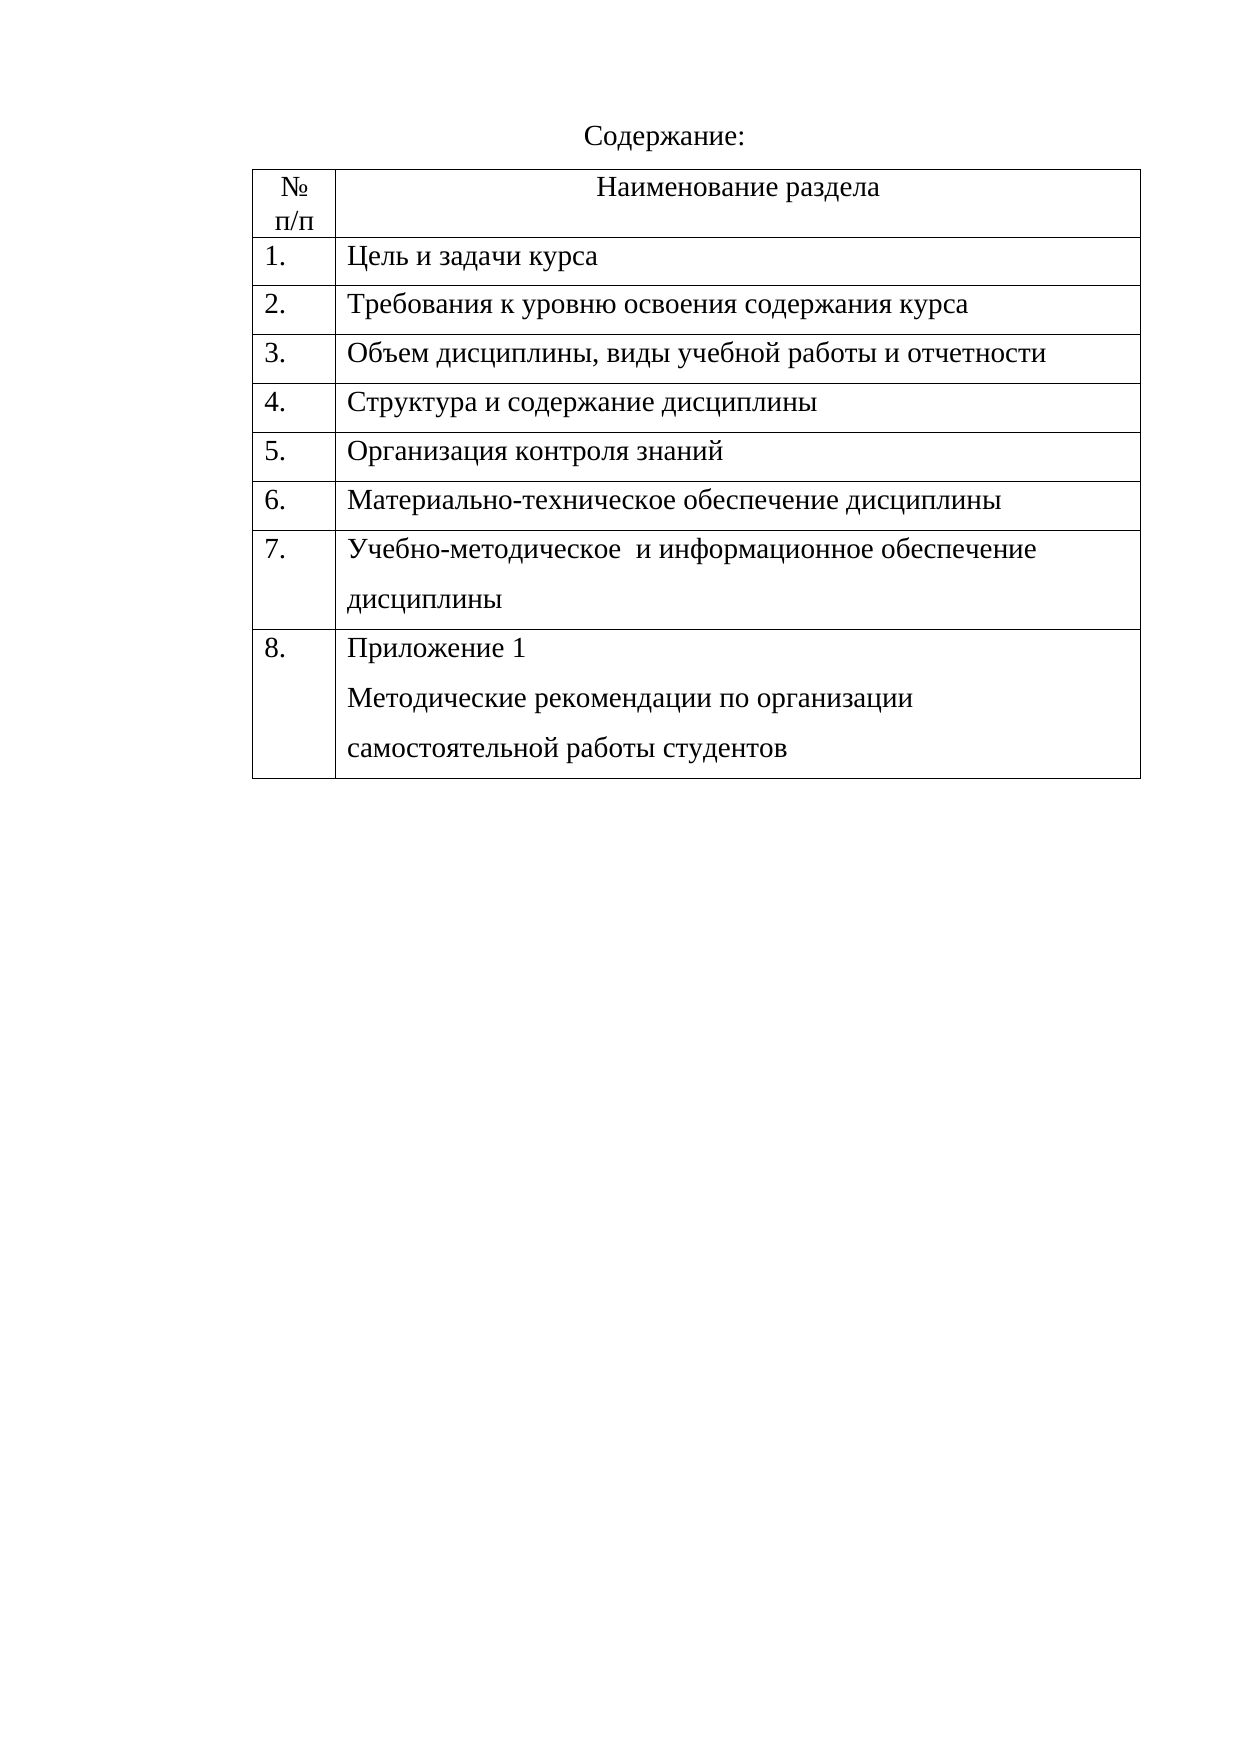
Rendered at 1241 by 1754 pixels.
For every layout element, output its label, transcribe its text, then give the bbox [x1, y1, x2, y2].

table_cell Организация контроля знаний [336, 433, 1140, 481]
table_header № п/п [253, 170, 335, 237]
table_cell Требования к уровню освоения содержания курса [336, 286, 1140, 334]
text Содержание: [177, 118, 1152, 152]
table_cell Учебно-методическое и информационное обеспечение дисциплины [336, 531, 1140, 629]
table_cell 1. [253, 238, 335, 285]
table_header Наименование раздела [336, 170, 1140, 237]
table_cell Объем дисциплины, виды учебной работы и отчетности [336, 335, 1140, 383]
table_cell 6. [253, 482, 335, 530]
table_cell Цель и задачи курса [336, 238, 1140, 285]
table_cell Структура и содержание дисциплины [336, 384, 1140, 432]
table_cell 2. [253, 286, 335, 334]
table_cell Материально-техническое обеспечение дисциплины [336, 482, 1140, 530]
table_cell 7. [253, 531, 335, 629]
table_cell 5. [253, 433, 335, 481]
table_cell Приложение 1 Методические рекомендации по организации самостоятельной работы студентов [336, 630, 1140, 778]
table_cell 3. [253, 335, 335, 383]
table_cell 8. [253, 630, 335, 778]
table_cell 4. [253, 384, 335, 432]
